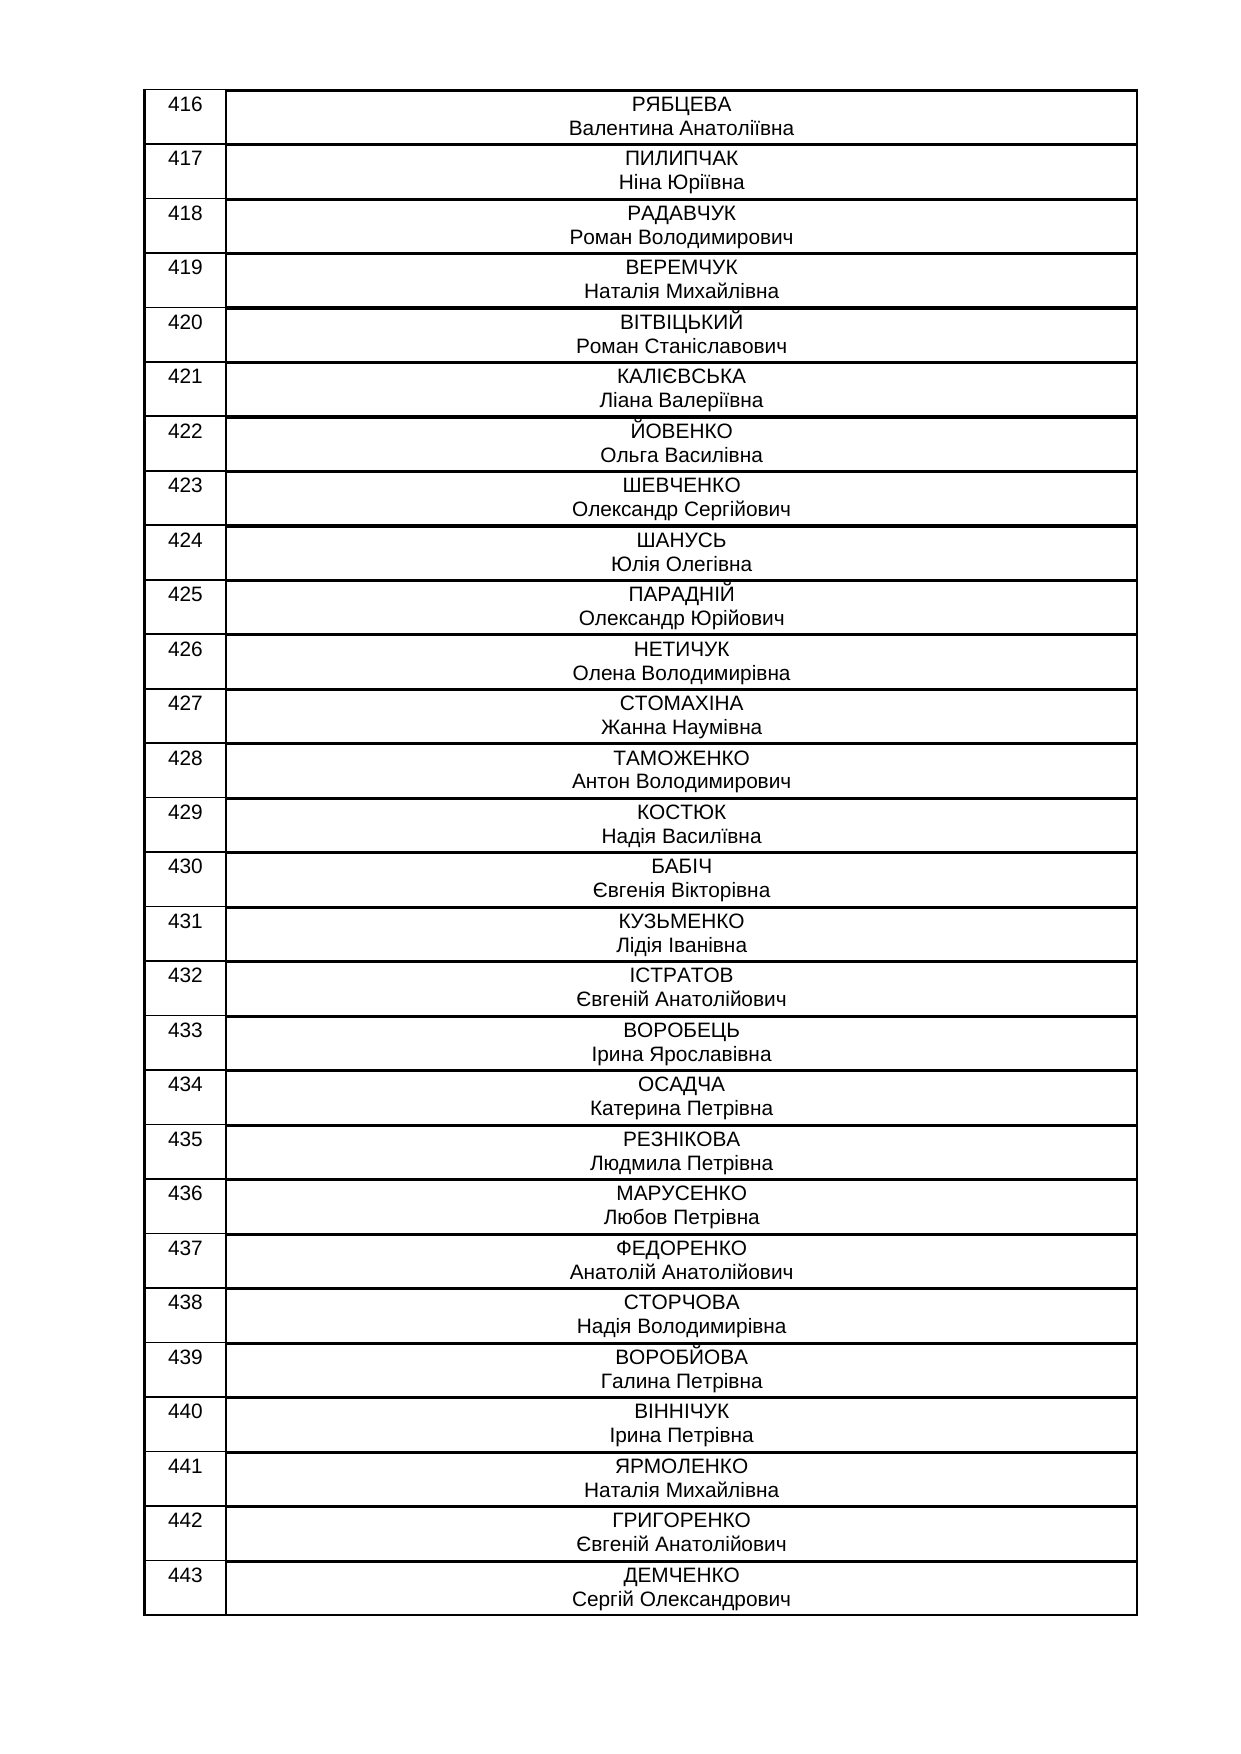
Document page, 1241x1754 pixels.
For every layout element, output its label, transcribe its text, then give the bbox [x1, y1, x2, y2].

table_cell 437 [146, 1234, 225, 1287]
table_cell 417 [146, 145, 225, 197]
table_cell 418 [146, 199, 225, 252]
table_cell 428 [146, 744, 225, 797]
table_cell ГРИГОРЕНКО Євгеній Анатолійович [227, 1508, 1136, 1559]
table_cell 423 [146, 472, 225, 524]
table_cell 434 [146, 1071, 225, 1124]
table_cell ФЕДОРЕНКО Анатолій Анатолійович [227, 1236, 1136, 1287]
table_cell КОСТЮК Надія Василївна [227, 800, 1136, 851]
table_cell ВОРОБЙОВА Галина Петpівна [227, 1345, 1136, 1396]
table_cell 429 [146, 798, 225, 851]
table_cell БАБІЧ Євгенія Віктоpівна [227, 854, 1136, 906]
table_cell РЯБЦЕВА Валентина Анатоліївна [227, 92, 1136, 143]
table_cell 421 [146, 363, 225, 415]
table_cell 424 [146, 526, 225, 579]
table_cell ШЕВЧЕНКО Олександp Сеpгійович [227, 473, 1136, 524]
table_cell ВОРОБЕЦЬ Іpина Яpославівна [227, 1018, 1136, 1069]
table_cell 431 [146, 907, 225, 960]
table_cell 438 [146, 1289, 225, 1342]
table_cell 441 [146, 1452, 225, 1505]
table_cell 425 [146, 581, 225, 633]
table_cell ІСТPАТОВ Євгеній Анатолійович [227, 963, 1136, 1015]
table_cell 435 [146, 1125, 225, 1178]
table_cell 439 [146, 1343, 225, 1396]
table_cell КУЗЬМЕНКО Лідія Іванівна [227, 909, 1136, 960]
table_cell КАЛІЄВСЬКА Ліана Валеpіївна [227, 364, 1136, 415]
table_cell ШАНУСЬ Юлія Олегівна [227, 528, 1136, 579]
table_cell 426 [146, 635, 225, 688]
table_cell 432 [146, 962, 225, 1015]
table_cell 436 [146, 1180, 225, 1233]
table_cell РАДАВЧУК Роман Володимиpович [227, 201, 1136, 252]
table_cell 420 [146, 308, 225, 361]
table_cell 427 [146, 690, 225, 742]
table_cell ЯРМОЛЕНКО Наталія Михайлівна [227, 1454, 1136, 1505]
table_cell ОСАДЧА Катеpина Петpівна [227, 1072, 1136, 1124]
table_cell ПИЛИПЧАК Ніна Юpіївна [227, 146, 1136, 197]
table_cell СТОМАХІНА Жанна Наумівна [227, 691, 1136, 742]
table_cell 419 [146, 254, 225, 306]
table_cell ТАМОЖЕНКО Антон Володимиpович [227, 745, 1136, 797]
table_cell 416 [146, 90, 225, 143]
table_cell НЕТИЧУК Олена Володимиpівна [227, 636, 1136, 688]
table_cell 443 [146, 1561, 225, 1614]
table_cell МАРУСЕНКО Любов Петрівна [227, 1181, 1136, 1233]
table_cell ПАРАДНІЙ Олександp Юрійович [227, 582, 1136, 633]
table_cell РЕЗНІКОВА Людмила Петрівна [227, 1127, 1136, 1178]
table_cell ВЕРЕМЧУК Наталія Михайлівна [227, 255, 1136, 306]
table_cell ВІТВІЦЬКИЙ Роман Станіславович [227, 310, 1136, 361]
table_cell 422 [146, 417, 225, 470]
table_cell ВІННІЧУК Іpина Петpівна [227, 1399, 1136, 1451]
table_cell 430 [146, 853, 225, 906]
table_cell ДЕМЧЕНКО Сеpгій Олександрович [227, 1563, 1136, 1614]
table_cell ЙОВЕНКО Ольга Василівна [227, 419, 1136, 470]
table_cell 442 [146, 1507, 225, 1559]
table_cell 433 [146, 1016, 225, 1069]
table_cell 440 [146, 1398, 225, 1451]
table_cell СТОРЧОВА Надія Володимиpівна [227, 1290, 1136, 1342]
